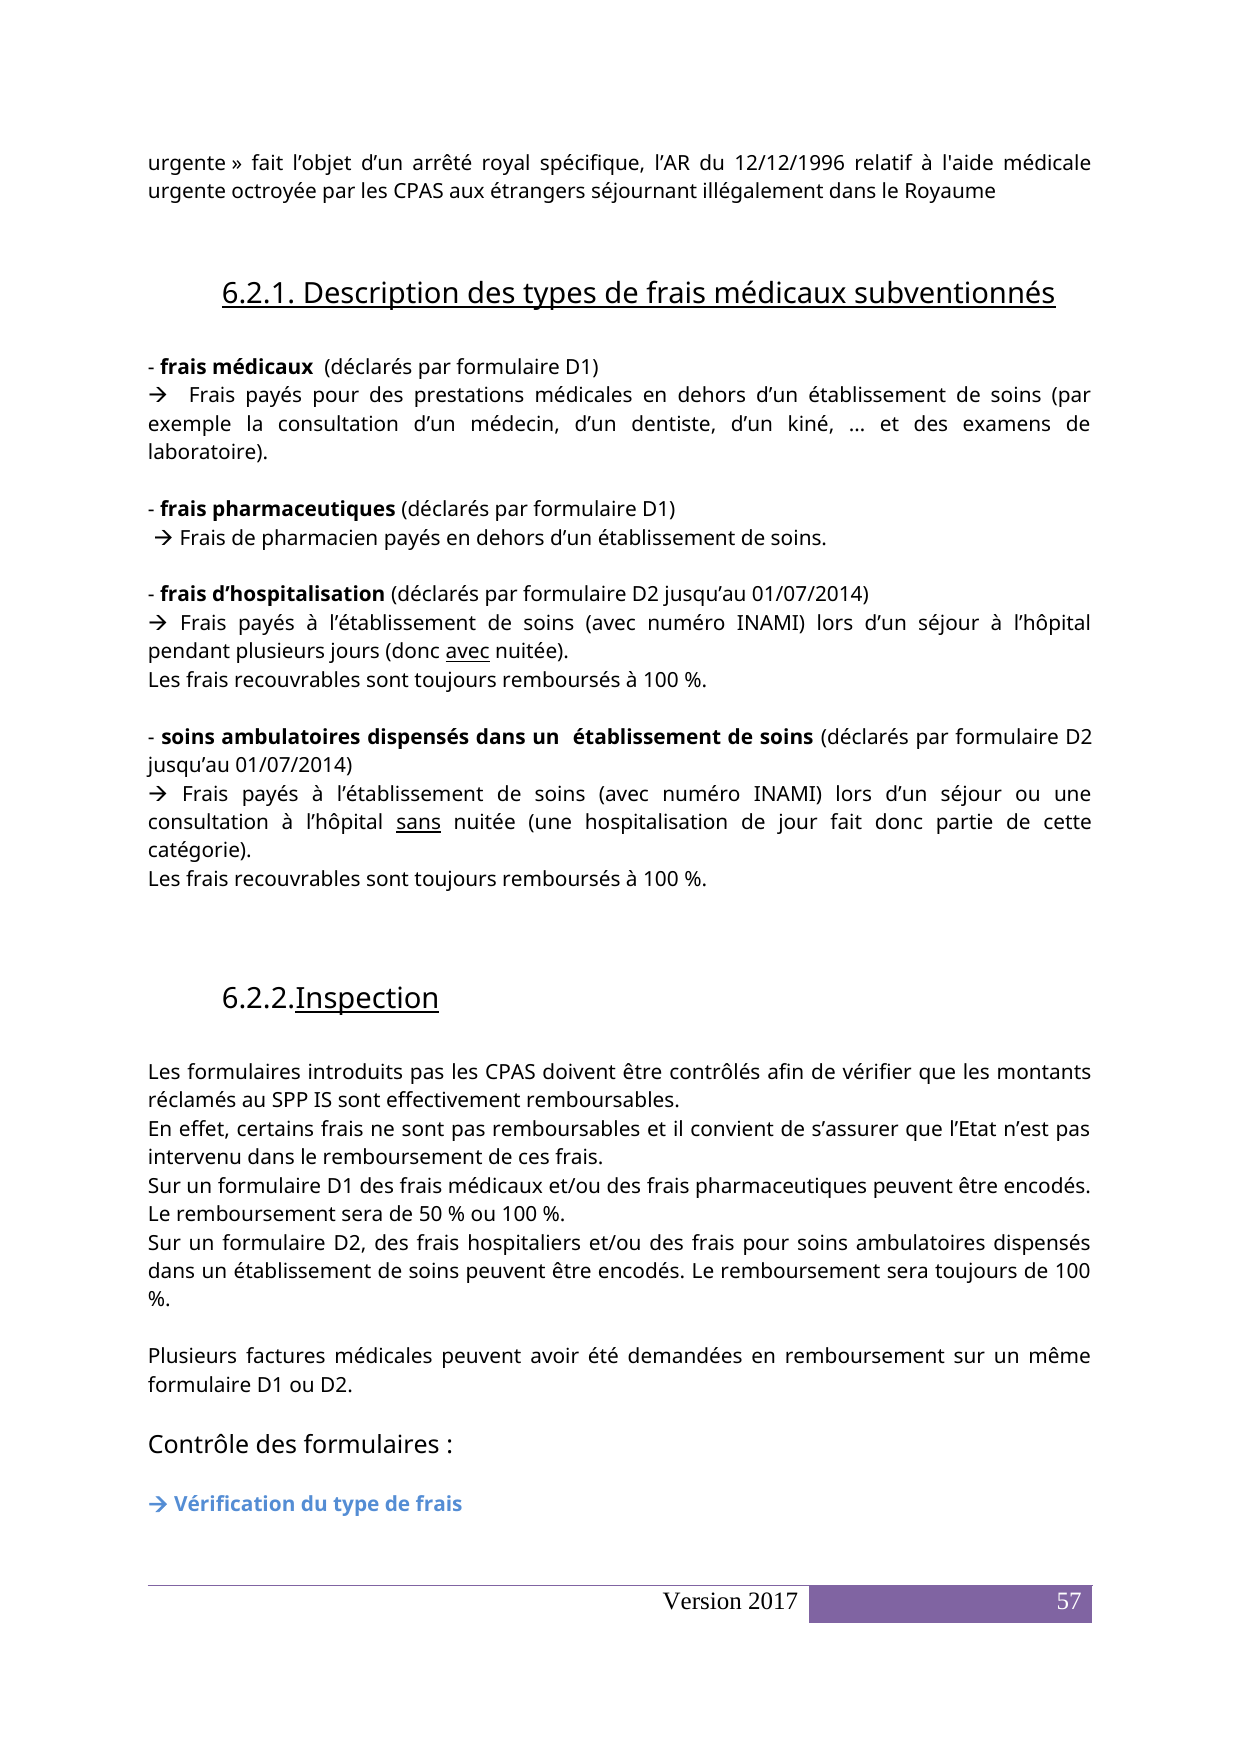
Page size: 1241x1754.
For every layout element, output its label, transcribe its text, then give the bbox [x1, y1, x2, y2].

subtitle Les formulaires introduits pas les CPAS doivent être contrôlés afin de vérifier que les montants réclamés au SPP IS sont effectivement remboursables. [148, 1057, 1092, 1114]
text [148, 148, 1092, 204]
subtitle Frais payés pour des prestations médicales en dehors d’un établissement de soins (par exemple la consultation d’un médecin, d’un dentiste, d’un kiné, … et des examens de laboratoire). [148, 381, 1092, 466]
subtitle Frais de pharmacien payés en dehors d’un établissement de soins. [148, 523, 1092, 551]
subtitle - frais pharmaceutiques (déclarés par formulaire D1) [148, 494, 1092, 523]
subtitle Les frais recouvrables sont toujours remboursés à 100 %. [148, 864, 1092, 892]
subtitle 6.2.1. Description des types de frais médicaux subventionnés [148, 273, 1092, 312]
text Vérification du type de frais [148, 1489, 1092, 1518]
subtitle Inspection [222, 978, 1092, 1017]
subtitle En effet, certains frais ne sont pas remboursables et il convient de s’assurer que l’Etat n’est pas intervenu dans le remboursement de ces frais. [148, 1114, 1092, 1171]
subtitle - soins ambulatoires dispensés dans un établissement de soins (déclarés par formulaire D2 jusqu’au 01/07/2014) [148, 722, 1092, 779]
subtitle Plusieurs factures médicales peuvent avoir été demandées en remboursement sur un même formulaire D1 ou D2. [148, 1341, 1092, 1398]
subtitle Contrôle des formulaires : [148, 1427, 1092, 1461]
subtitle - frais médicaux (déclarés par formulaire D1) [148, 352, 1092, 381]
subtitle Frais payés à l’établissement de soins (avec numéro INAMI) lors d’un séjour ou une consultation à l’hôpital sans nuitée (une hospitalisation de jour fait donc partie de cette catégorie). [148, 779, 1092, 864]
subtitle Sur un formulaire D2, des frais hospitaliers et/ou des frais pour soins ambulatoires dispensés dans un établissement de soins peuvent être encodés. Le remboursement sera toujours de 100 %. [148, 1228, 1092, 1313]
subtitle - frais d’hospitalisation (déclarés par formulaire D2 jusqu’au 01/07/2014) [148, 579, 1092, 608]
subtitle Frais payés à l’établissement de soins (avec numéro INAMI) lors d’un séjour à l’hôpital pendant plusieurs jours (donc avec nuitée). [148, 608, 1092, 665]
subtitle Sur un formulaire D1 des frais médicaux et/ou des frais pharmaceutiques peuvent être encodés. Le remboursement sera de 50 % ou 100 %. [148, 1171, 1092, 1228]
subtitle Les frais recouvrables sont toujours remboursés à 100 %. [148, 665, 1092, 693]
